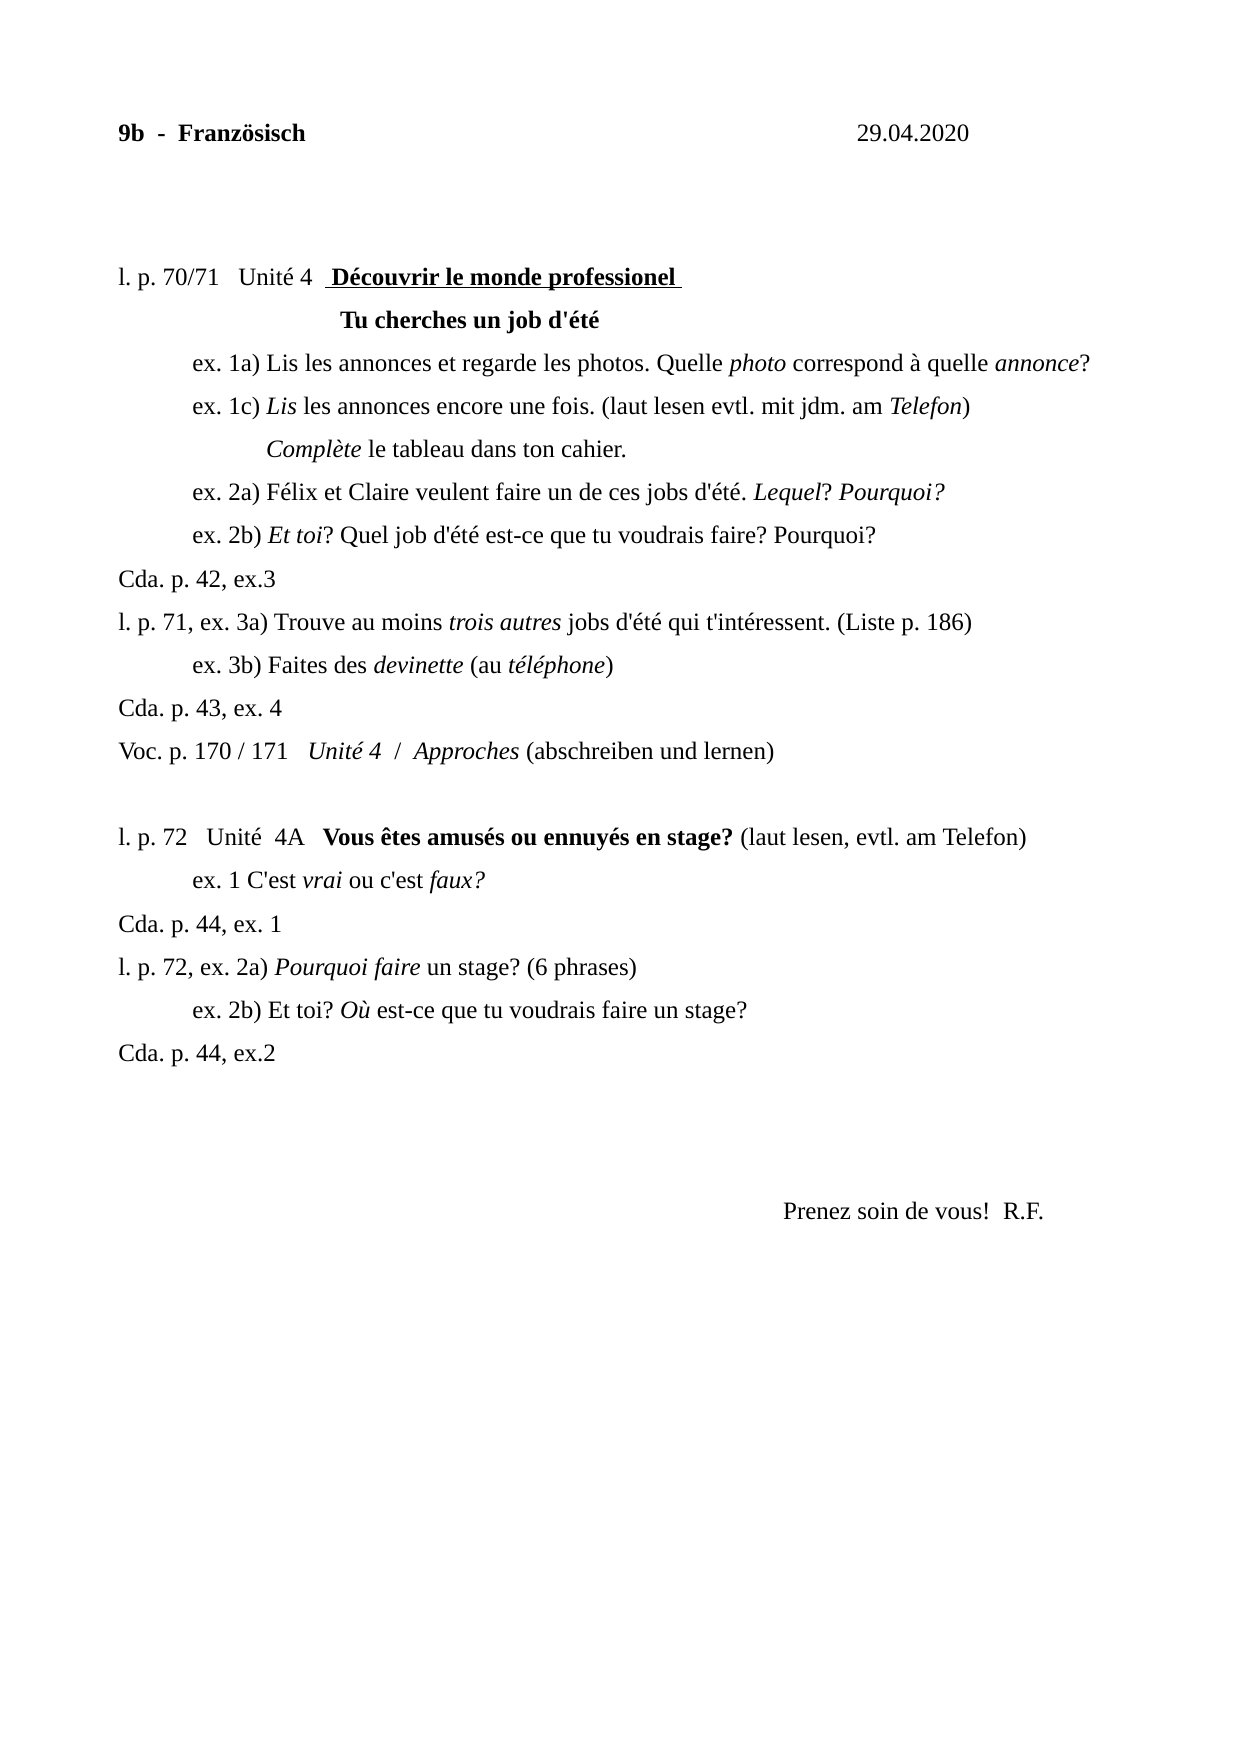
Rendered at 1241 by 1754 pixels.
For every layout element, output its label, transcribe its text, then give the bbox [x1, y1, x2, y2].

text l. p. 72, ex. 2a) Pourquoi faire un stage? (6 phrases) [118, 952, 1122, 981]
text ex. 1 C'est vrai ou c'est faux? [118, 866, 1122, 894]
text l. p. 72 Unité 4A Vous êtes amusés ou ennuyés en stage? (laut lesen, evtl. am Telefon) [118, 822, 1122, 851]
text Voc. p. 170 / 171 Unité 4 / Approches (abschreiben und lernen) [118, 736, 1122, 765]
text ex. 1c) Lis les annonces encore une fois. (laut lesen evtl. mit jdm. am Telefon) [118, 391, 1122, 420]
text Cda. p. 43, ex. 4 [118, 693, 1122, 722]
text l. p. 70/71 Unité 4 Découvrir le monde professionel [118, 262, 1122, 291]
text Cda. p. 44, ex.2 [118, 1038, 1122, 1067]
text ex. 1a) Lis les annonces et regarde les photos. Quelle photo correspond à quelle annonce? [118, 348, 1122, 377]
text 9b - Französisch 29.04.2020 [118, 118, 1122, 147]
text ex. 2b) Et toi? Quel job d'été est-ce que tu voudrais faire? Pourquoi? [118, 521, 1122, 549]
text Complète le tableau dans ton cahier. [118, 434, 1122, 463]
text Cda. p. 42, ex.3 [118, 564, 1122, 592]
text Prenez soin de vous! R.F. [118, 1196, 1122, 1225]
text ex. 2b) Et toi? Où est-ce que tu voudrais faire un stage? [118, 995, 1122, 1024]
text Tu cherches un job d'été [118, 305, 1122, 334]
text ex. 2a) Félix et Claire veulent faire un de ces jobs d'été. Lequel? Pourquoi? [118, 477, 1122, 506]
text l. p. 71, ex. 3a) Trouve au moins trois autres jobs d'été qui t'intéressent. (Liste p. 186) [118, 607, 1122, 636]
text ex. 3b) Faites des devinette (au téléphone) [118, 650, 1122, 679]
text Cda. p. 44, ex. 1 [118, 909, 1122, 937]
